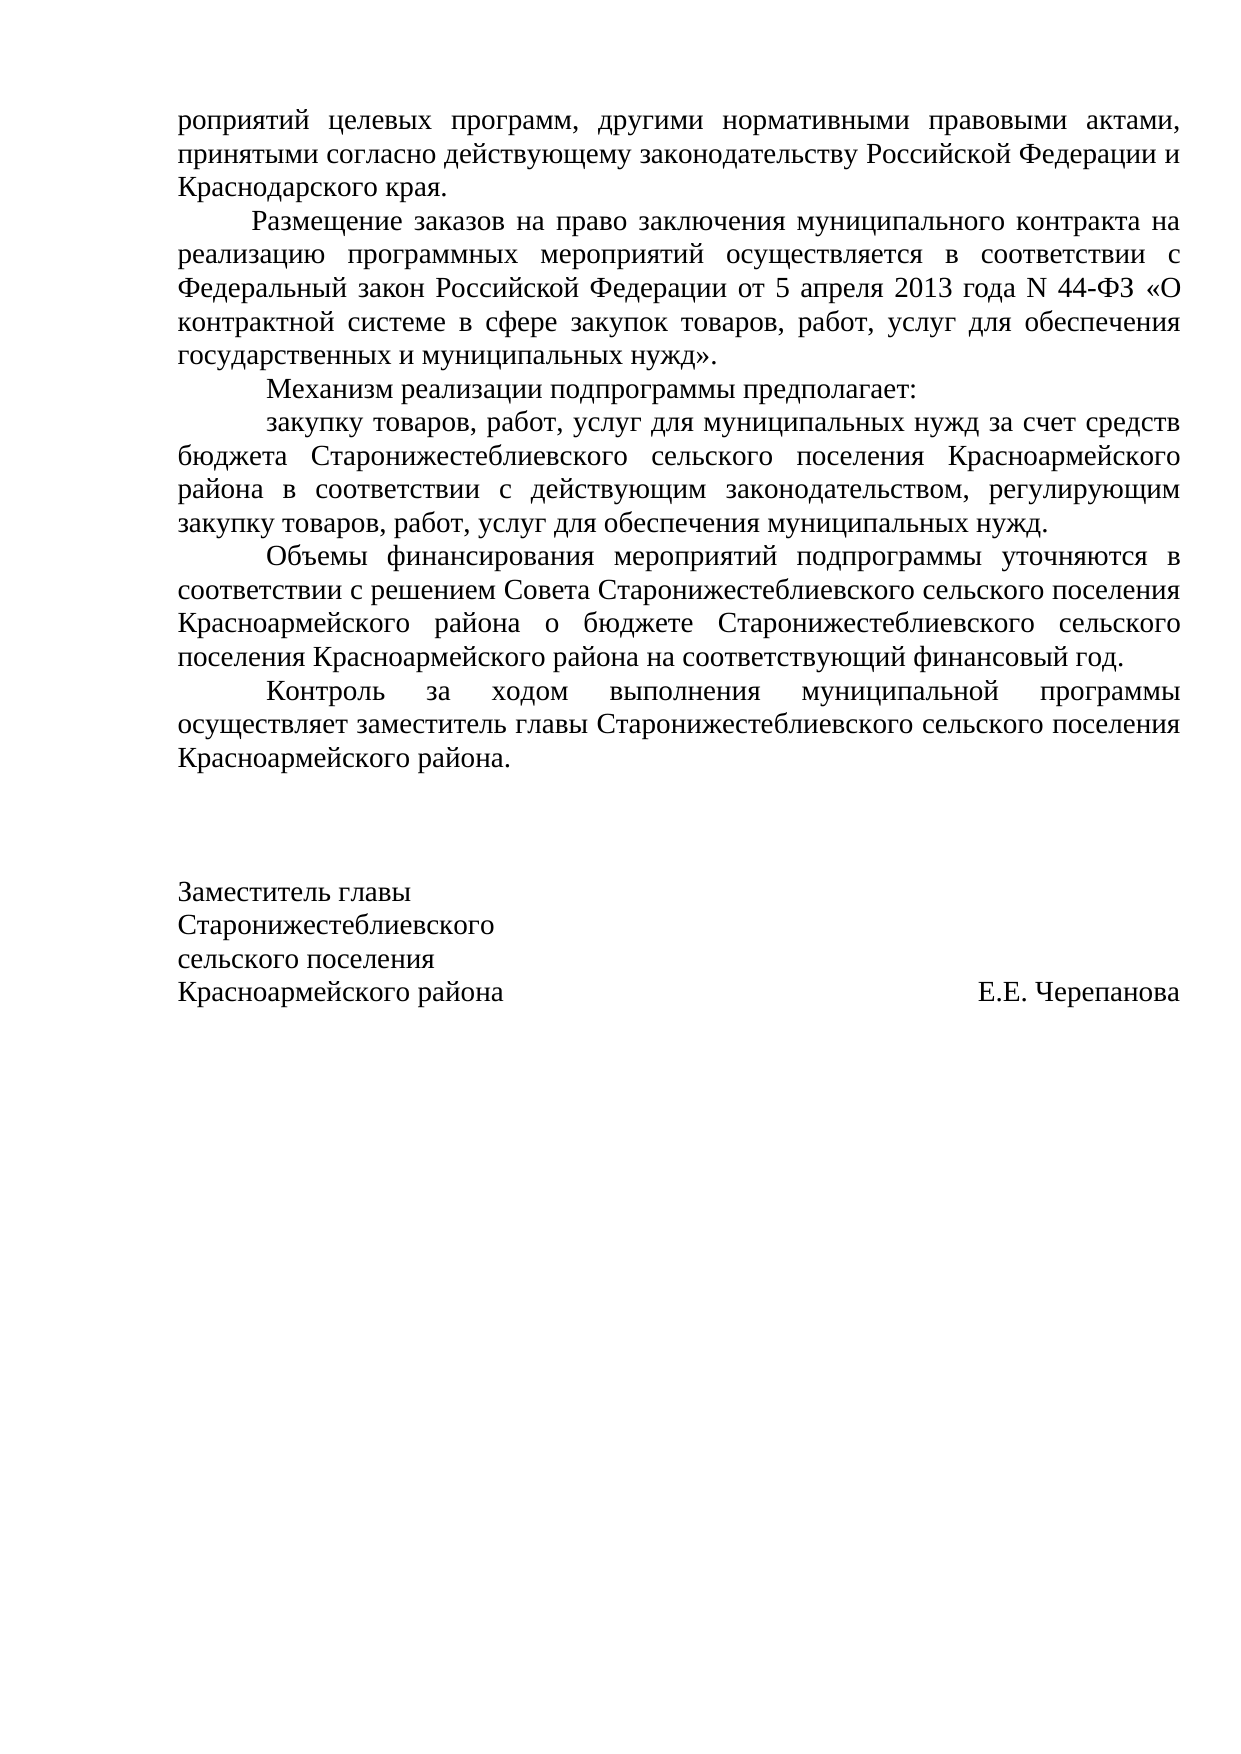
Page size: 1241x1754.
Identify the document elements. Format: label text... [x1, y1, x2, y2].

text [177, 102, 1181, 203]
text Объемы финансирования мероприятий подпрограммы уточняются в соответствии с решением Совета Старонижестеблиевского сельского поселения Красноармейского района о бюджете Старонижестеблиевского сельского поселения Красноармейского района на соответствующий финансовый год. [177, 538, 1181, 673]
text Заместитель главы [177, 874, 1181, 907]
text Красноармейского района Е.Е. Черепанова [177, 974, 1181, 1008]
text Контроль за ходом выполнения муниципальной программы осуществляет заместитель главы Старонижестеблиевского сельского поселения Красноармейского района. [177, 673, 1181, 773]
text сельского поселения [177, 941, 1181, 974]
text Механизм реализации подпрограммы предполагает: [177, 371, 1181, 404]
text Старонижестеблиевского [177, 907, 1181, 941]
text Размещение заказов на право заключения муниципального контракта на реализацию программных мероприятий осуществляется в соответствии с Федеральный закон Российской Федерации от 5 апреля 2013 года N 44-ФЗ «О контрактной системе в сфере закупок товаров, работ, услуг для обеспечения государственных и муниципальных нужд». [177, 203, 1181, 371]
text закупку товаров, работ, услуг для муниципальных нужд за счет средств бюджета Старонижестеблиевского сельского поселения Красноармейского района в соответствии с действующим законодательством, регулирующим закупку товаров, работ, услуг для обеспечения муниципальных нужд. [177, 404, 1181, 538]
